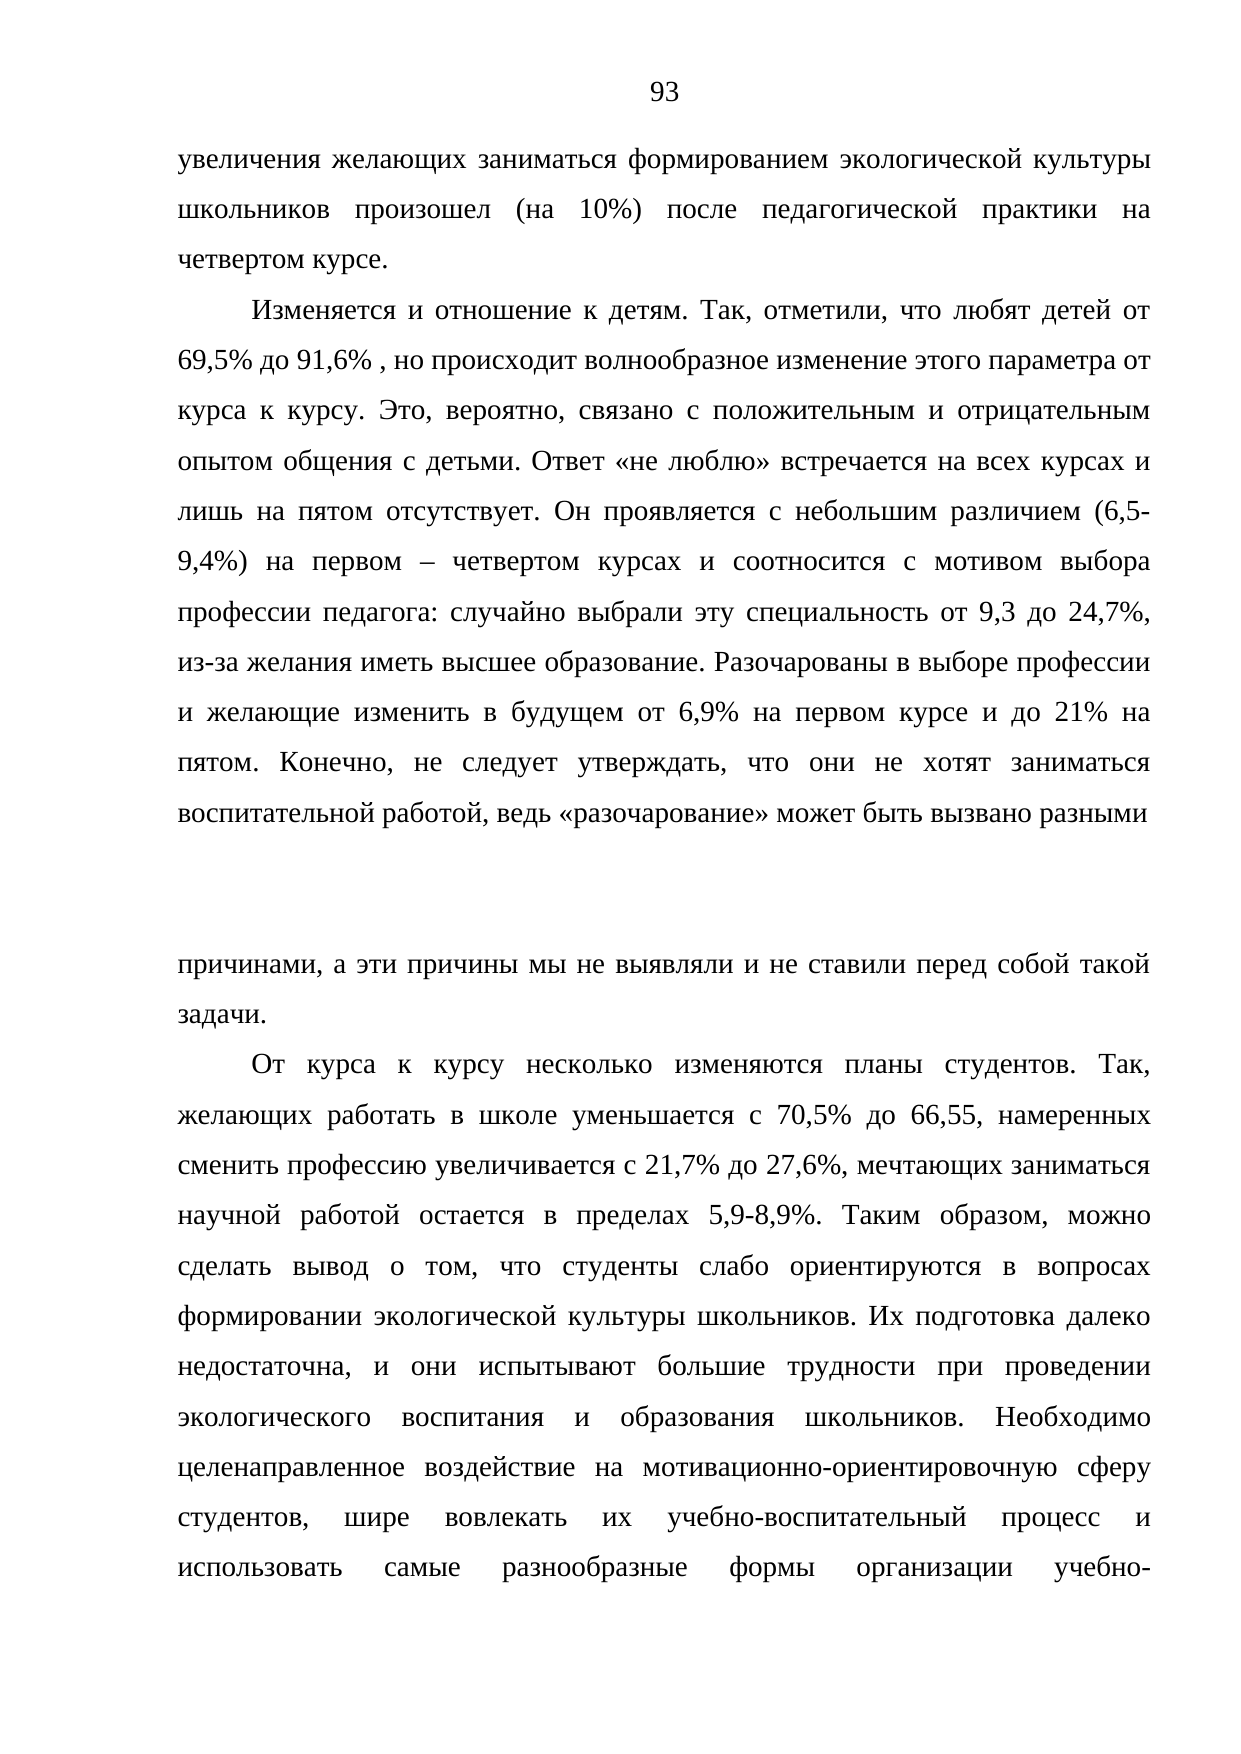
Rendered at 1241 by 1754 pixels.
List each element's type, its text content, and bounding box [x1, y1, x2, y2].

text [177, 1046, 1152, 1583]
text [177, 141, 1152, 275]
text Изменяется и отношение к детям. Так, отметили, что любят детей от 69,5% до 91,6% , но происходит волнообразное изменение этого параметра от курса к курсу. Это, вероятно, связано с положительным и отрицательным опытом общения с детьми. Ответ «не люблю» встречается на всех курсах и лишь на пятом отсутствует. Он проявляется с небольшим различием (6,5-9,4%) на первом – четвертом курсах и соотносится с мотивом выбора профессии педагога: случайно выбрали эту специальность от 9,3 до 24,7%, из-за желания иметь высшее образование. Разочарованы в выборе профессии и желающие изменить в будущем от 6,9% на первом курсе и до 21% на пятом. Конечно, не следует утверждать, что они не хотят заниматься воспитательной работой, ведь «разочарование» может быть вызвано разными [177, 292, 1152, 828]
text причинами, а эти причины мы не выявляли и не ставили перед собой такой задачи. [177, 946, 1152, 1030]
